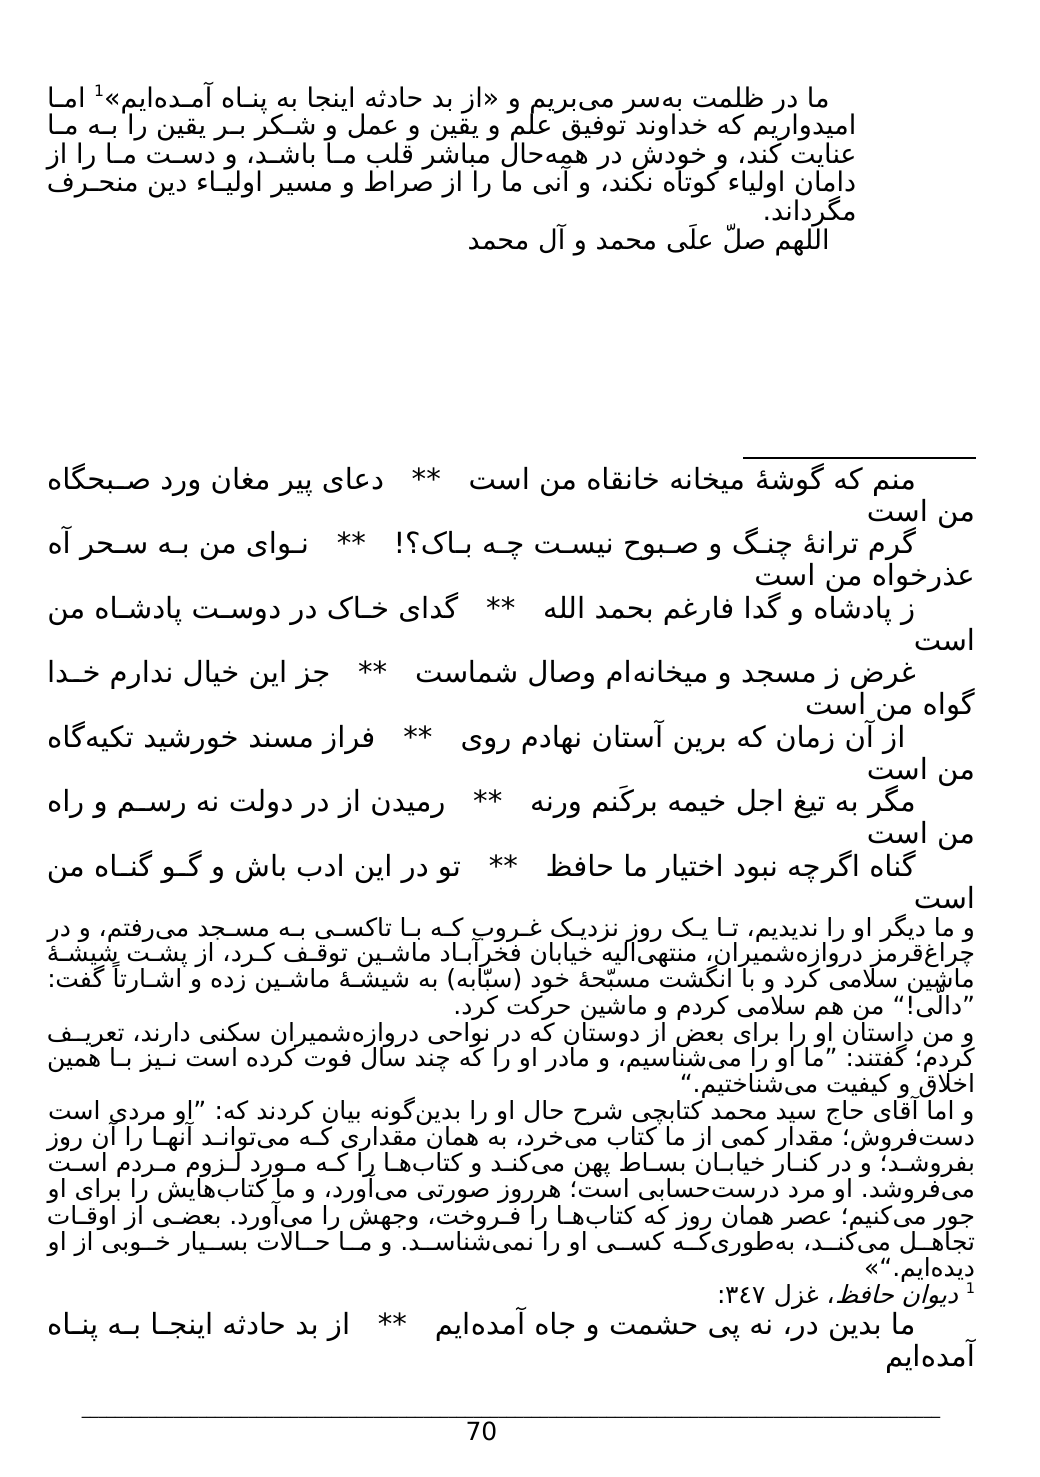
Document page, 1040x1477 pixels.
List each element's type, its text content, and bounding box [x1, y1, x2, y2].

text ما در ظلمت به‌سر می‌بریم و «از بد حادثه اینجا به‌ پناه آمده‌ایم» اما امیدواریم که خداوند توفیق علم و یقین و عمل و شکر بر یقین را به ما عنایت کند‍، و خودش در همه‌حال مباشر قلب ما باشد، و دست ما را از دامان اولیاء کوتاه نکند، و آنی ما را از صراط و مسیر اولیاء دین منحرف مگرداند. [47, 84, 857, 226]
text اللهم صلّ علَی محمد و آل محمد [47, 226, 857, 255]
